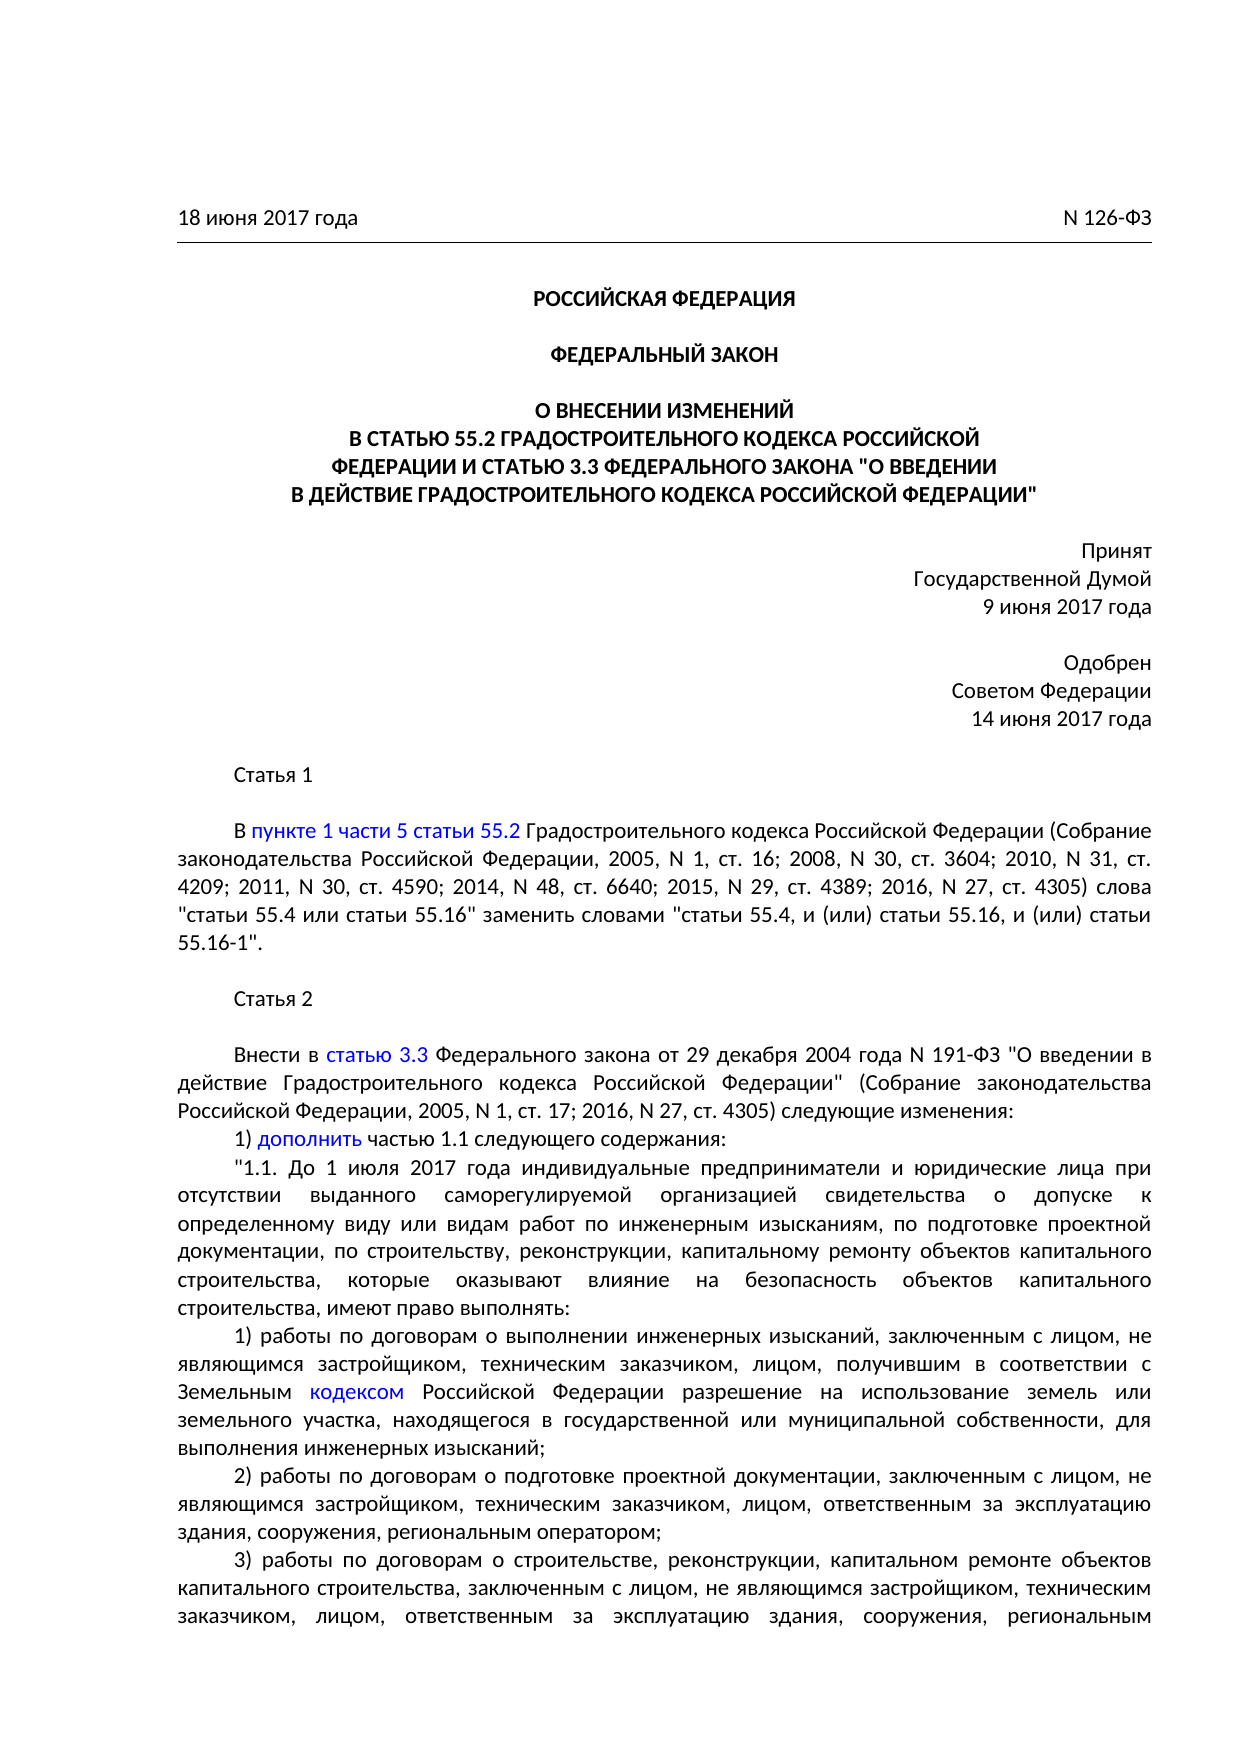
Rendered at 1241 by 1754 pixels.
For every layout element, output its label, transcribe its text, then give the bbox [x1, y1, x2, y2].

text 9 июня 2017 года [177, 592, 1152, 620]
text Внести в статью 3.3 Федерального закона от 29 декабря 2004 года N 191-ФЗ "О введении в действие Градостроительного кодекса Российской Федерации" (Собрание законодательства Российской Федерации, 2005, N 1, ст. 17; 2016, N 27, ст. 4305) следующие изменения: [177, 1041, 1152, 1124]
title О ВНЕСЕНИИ ИЗМЕНЕНИЙ [177, 396, 1152, 424]
text 1) дополнить частью 1.1 следующего содержания: [177, 1124, 1152, 1153]
text "1.1. До 1 июля 2017 года индивидуальные предприниматели и юридические лица при отсутствии выданного саморегулируемой организацией свидетельства о допуске к определенному виду или видам работ по инженерным изысканиям, по подготовке проектной документации, по строительству, реконструкции, капитальному ремонту объектов капитального строительства, которые оказывают влияние на безопасность объектов капитального строительства, имеют право выполнять: [177, 1153, 1152, 1321]
text 14 июня 2017 года [177, 704, 1152, 732]
text 1) работы по договорам о выполнении инженерных изысканий, заключенным с лицом, не являющимся застройщиком, техническим заказчиком, лицом, получившим в соответствии с Земельным кодексом Российской Федерации разрешение на использование земель или земельного участка, находящегося в государственной или муниципальной собственности, для выполнения инженерных изысканий; [177, 1321, 1152, 1461]
text Государственной Думой [177, 564, 1152, 592]
title В СТАТЬЮ 55.2 ГРАДОСТРОИТЕЛЬНОГО КОДЕКСА РОССИЙСКОЙ [177, 424, 1152, 452]
title ФЕДЕРАЦИИ И СТАТЬЮ 3.3 ФЕДЕРАЛЬНОГО ЗАКОНА "О ВВЕДЕНИИ [177, 452, 1152, 480]
text Принят [177, 536, 1152, 564]
title РОССИЙСКАЯ ФЕДЕРАЦИЯ [177, 284, 1152, 312]
text Статья 2 [177, 984, 1152, 1012]
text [177, 1545, 1152, 1629]
title В ДЕЙСТВИЕ ГРАДОСТРОИТЕЛЬНОГО КОДЕКСА РОССИЙСКОЙ ФЕДЕРАЦИИ" [177, 480, 1152, 508]
text Статья 1 [177, 760, 1152, 788]
table_header N 126-ФЗ [664, 203, 1152, 231]
text Одобрен [177, 648, 1152, 676]
text Советом Федерации [177, 676, 1152, 704]
table_header 18 июня 2017 года [177, 203, 664, 231]
text В пункте 1 части 5 статьи 55.2 Градостроительного кодекса Российской Федерации (Собрание законодательства Российской Федерации, 2005, N 1, ст. 16; 2008, N 30, ст. 3604; 2010, N 31, ст. 4209; 2011, N 30, ст. 4590; 2014, N 48, ст. 6640; 2015, N 29, ст. 4389; 2016, N 27, ст. 4305) слова "статьи 55.4 или статьи 55.16" заменить словами "статьи 55.4, и (или) статьи 55.16, и (или) статьи 55.16-1". [177, 816, 1152, 956]
title ФЕДЕРАЛЬНЫЙ ЗАКОН [177, 340, 1152, 368]
text 2) работы по договорам о подготовке проектной документации, заключенным с лицом, не являющимся застройщиком, техническим заказчиком, лицом, ответственным за эксплуатацию здания, сооружения, региональным оператором; [177, 1461, 1152, 1545]
